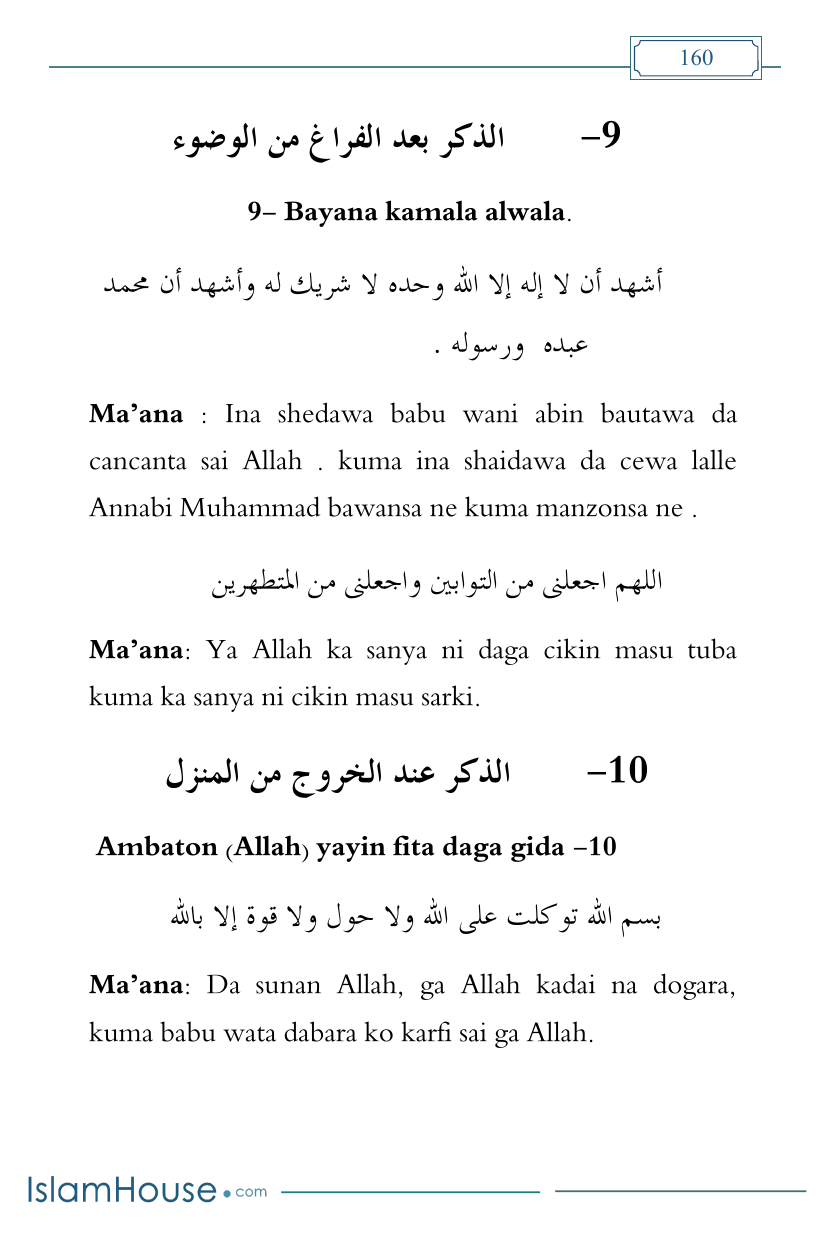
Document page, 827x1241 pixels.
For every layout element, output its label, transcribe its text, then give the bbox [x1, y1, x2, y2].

picture [20, 1171, 541, 1209]
text أشهد أن لا إله إلا الله وحده لا شريك له وأشهد أن محمد عبده ورسوله . [89, 257, 663, 373]
list الذكر بعد الفراغ من الوضوء [89, 107, 663, 171]
text 9- Bayana kamala alwala. [83, 192, 738, 237]
text Ma’ana : Ina shedawa babu wani abin bautawa da cancanta sai Allah . kuma ina shaidawa da cewa lalle Annabi Muhammad bawansa ne kuma manzonsa ne . [89, 395, 738, 533]
text Ma’ana: Da sunan Allah, ga Allah kadai na dogara, kuma babu wata dabara ko karfi sai ga Allah. [89, 966, 738, 1058]
list الذكر عند الخروج من المنزل [89, 743, 663, 807]
picture [548, 1170, 807, 1208]
text Ma’ana: Ya Allah ka sanya ni daga cikin masu tuba kuma ka sanya ni cikin masu sarki. [89, 631, 738, 723]
text بسم الله توكلت على الله ولا حول ولا قوة إلا بالله [89, 889, 663, 945]
text 10- Ambaton (Allah) yayin fita daga gida [89, 827, 663, 872]
text اللهم اجعلنى من التوابين واجعلنى من المتطهرين [89, 554, 663, 610]
